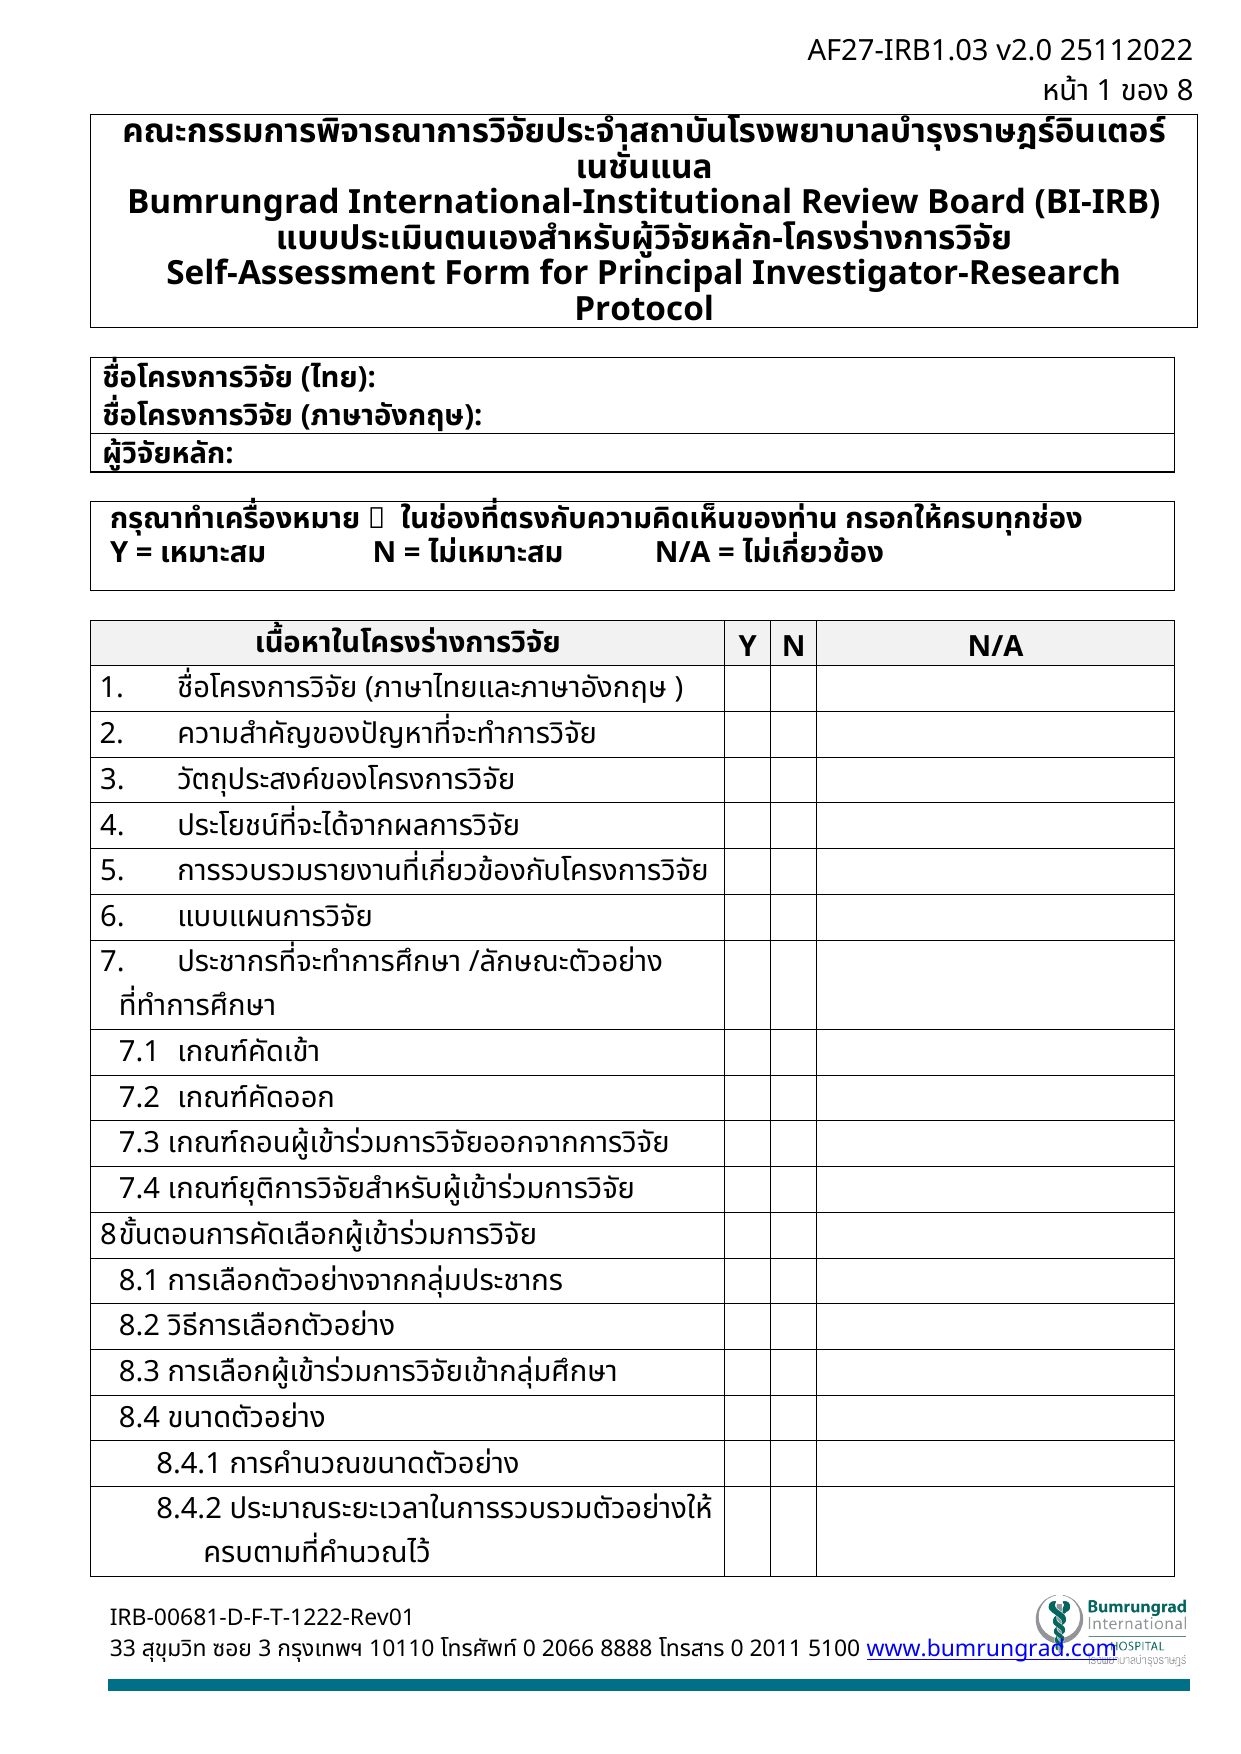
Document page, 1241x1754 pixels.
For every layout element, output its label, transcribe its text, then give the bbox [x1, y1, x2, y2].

table_cell [725, 1304, 770, 1349]
table_cell [771, 1350, 816, 1395]
table_cell [725, 758, 770, 802]
table_cell [817, 1396, 1174, 1440]
table_cell 7.4 เกณฑ์ยุติการวิจัยสำหรับผู้เข้าร่วมการวิจัย [91, 1167, 724, 1212]
table_cell [725, 1259, 770, 1303]
table_cell [725, 1441, 770, 1486]
picture [1032, 1588, 1192, 1672]
table_cell ชื่อโครงการวิจัย (ภาษาไทยและภาษาอังกฤษ ) [91, 666, 724, 711]
table_header N/A [817, 621, 1174, 665]
table_cell [817, 1030, 1174, 1074]
table_cell แบบแผนการวิจัย [91, 895, 724, 939]
table_cell [771, 712, 816, 757]
table_cell [817, 1167, 1174, 1212]
table_cell 8.4.1 การคำนวณขนาดตัวอย่าง [91, 1441, 724, 1486]
table_cell 8.4 ขนาดตัวอย่าง [91, 1396, 724, 1440]
table_cell การรวบรวมรายงานที่เกี่ยวข้องกับโครงการวิจัย [91, 849, 724, 894]
table_cell [771, 1076, 816, 1120]
table_cell [771, 1167, 816, 1212]
table_cell เกณฑ์คัดออก [91, 1076, 724, 1120]
table_cell [817, 1121, 1174, 1166]
table_cell [771, 1259, 816, 1303]
table_cell [725, 666, 770, 711]
table_cell [771, 1441, 816, 1486]
table_cell [771, 1396, 816, 1440]
table_cell [725, 1213, 770, 1257]
table_cell 8.4.2 ประมาณระยะเวลาในการรวบรวมตัวอย่างให้ครบตามที่คำนวณไว้ [91, 1487, 724, 1576]
table_cell [771, 666, 816, 711]
table_cell 8.3 การเลือกผู้เข้าร่วมการวิจัยเข้ากลุ่มศึกษา [91, 1350, 724, 1395]
table_cell ประโยชน์ที่จะได้จากผลการวิจัย [91, 803, 724, 848]
table_cell [771, 1304, 816, 1349]
table_cell [817, 803, 1174, 848]
table_header N [771, 621, 816, 665]
table_cell [771, 1213, 816, 1257]
table_header เนื้อหาในโครงร่างการวิจัย [91, 621, 724, 665]
table_cell [817, 1350, 1174, 1395]
table_cell [817, 758, 1174, 802]
table_header Y [725, 621, 770, 665]
table_cell [725, 1350, 770, 1395]
table_cell [771, 758, 816, 802]
table_cell [817, 1213, 1174, 1257]
table_cell 8.2 วิธีการเลือกตัวอย่าง [91, 1304, 724, 1349]
table_cell [725, 712, 770, 757]
table_cell [817, 1259, 1174, 1303]
table_cell [817, 941, 1174, 1029]
table_cell [817, 712, 1174, 757]
table_cell [771, 1487, 816, 1576]
table_cell ความสำคัญของปัญหาที่จะทำการวิจัย [91, 712, 724, 757]
table_cell [771, 1030, 816, 1074]
table_cell [725, 1076, 770, 1120]
table_cell [771, 1121, 816, 1166]
table_cell ขั้นตอนการคัดเลือกผู้เข้าร่วมการวิจัย [91, 1213, 724, 1257]
table_cell [725, 1167, 770, 1212]
table_cell [771, 941, 816, 1029]
table_cell [817, 1487, 1174, 1576]
table_cell [725, 895, 770, 939]
table_header กรุณาทำเครื่องหมาย ในช่องที่ตรงกับความคิดเห็นของท่าน กรอกให้ครบทุกช่อง Y = เหมาะสม N = ไม่เหมาะสม N/A = ไม่เกี่ยวข้อง [91, 502, 1174, 590]
table_cell [817, 666, 1174, 711]
table_cell ผู้วิจัยหลัก: [91, 434, 1174, 471]
table_header ชื่อโครงการวิจัย (ไทย): ชื่อโครงการวิจัย (ภาษาอังกฤษ): [91, 358, 1174, 433]
table_cell [771, 895, 816, 939]
table_cell [771, 849, 816, 894]
table_cell [817, 895, 1174, 939]
table_cell ประชากรที่จะทำการศึกษา /ลักษณะตัวอย่างที่ทำการศึกษา [91, 941, 724, 1029]
table_cell 7.3 เกณฑ์ถอนผู้เข้าร่วมการวิจัยออกจากการวิจัย [91, 1121, 724, 1166]
table_cell [725, 1030, 770, 1074]
table_cell [771, 803, 816, 848]
table_cell [725, 1121, 770, 1166]
table_cell เกณฑ์คัดเข้า [91, 1030, 724, 1074]
table_cell [817, 1076, 1174, 1120]
table_cell [817, 1441, 1174, 1486]
table_cell [725, 1487, 770, 1576]
table_cell [817, 849, 1174, 894]
table_cell 8.1 การเลือกตัวอย่างจากกลุ่มประชากร [91, 1259, 724, 1303]
table_cell [725, 1396, 770, 1440]
table_cell [725, 849, 770, 894]
table_cell [725, 941, 770, 1029]
table_cell [817, 1304, 1174, 1349]
table_cell วัตถุประสงค์ของโครงการวิจัย [91, 758, 724, 802]
table_cell [725, 803, 770, 848]
